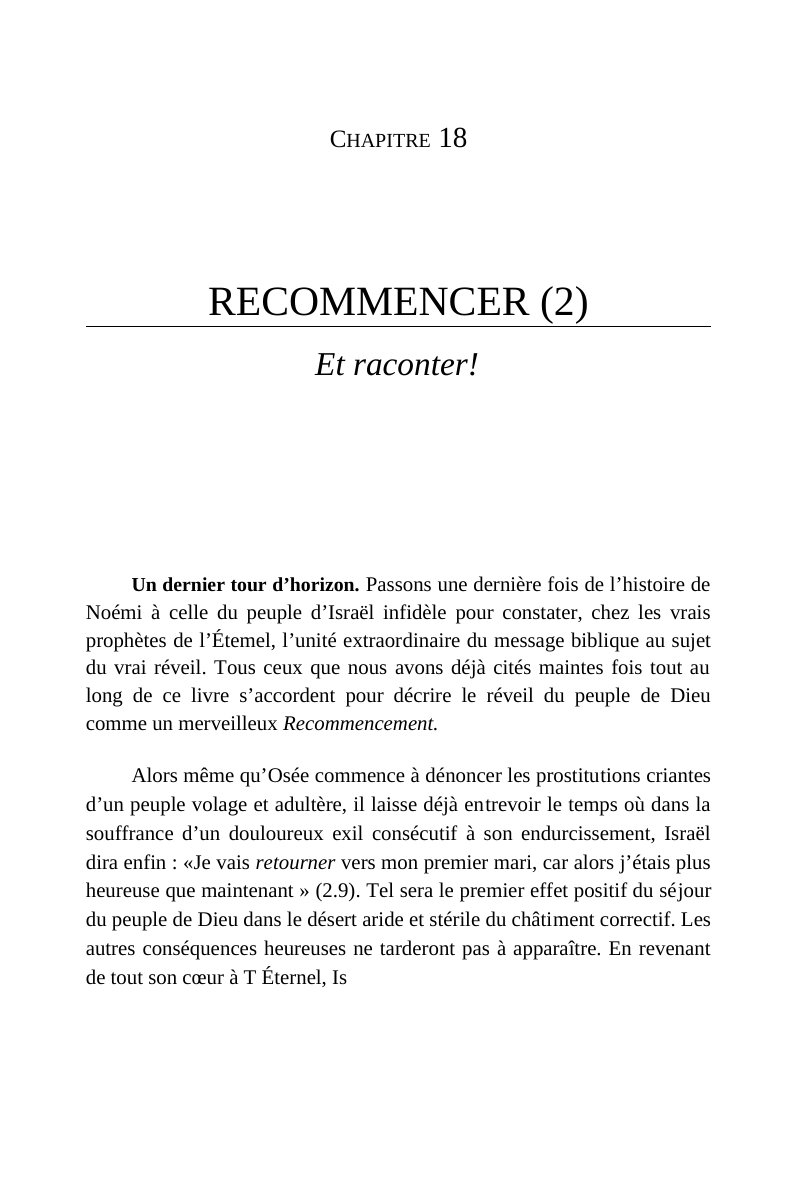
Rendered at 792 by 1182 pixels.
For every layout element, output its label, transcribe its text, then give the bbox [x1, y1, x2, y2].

text Un dernier tour d’horizon. Passons une dernière fois de l’histoire de Noémi à celle du peuple d’Israël infidèle pour constater, chez les vrais prophètes de l’Étemel, l’unité extraordinaire du message biblique au sujet du vrai réveil. Tous ceux que nous avons déjà cités maintes fois tout au long de ce livre s’accordent pour décrire le réveil du peuple de Dieu comme un merveilleux Recommencement. [86, 572, 711, 734]
subtitle RECOMMENCER (2) [86, 277, 711, 325]
text Chapitre 18 [86, 121, 711, 154]
subtitle Et raconter! [86, 344, 711, 383]
text Alors même qu’Osée commence à dénoncer les prostitutions criantes d’un peuple volage et adultère, il laisse déjà entrevoir le temps où dans la souffrance d’un douloureux exil consécutif à son endurcissement, Israël dira enfin : «Je vais retourner vers mon premier mari, car alors j’étais plus heureuse que maintenant » (2.9). Tel sera le premier effet positif du séjour du peuple de Dieu dans le désert aride et stérile du châtiment correctif. Les autres conséquences heureuses ne tarderont pas à apparaître. En revenant de tout son cœur à T Éternel, Is [86, 763, 711, 989]
